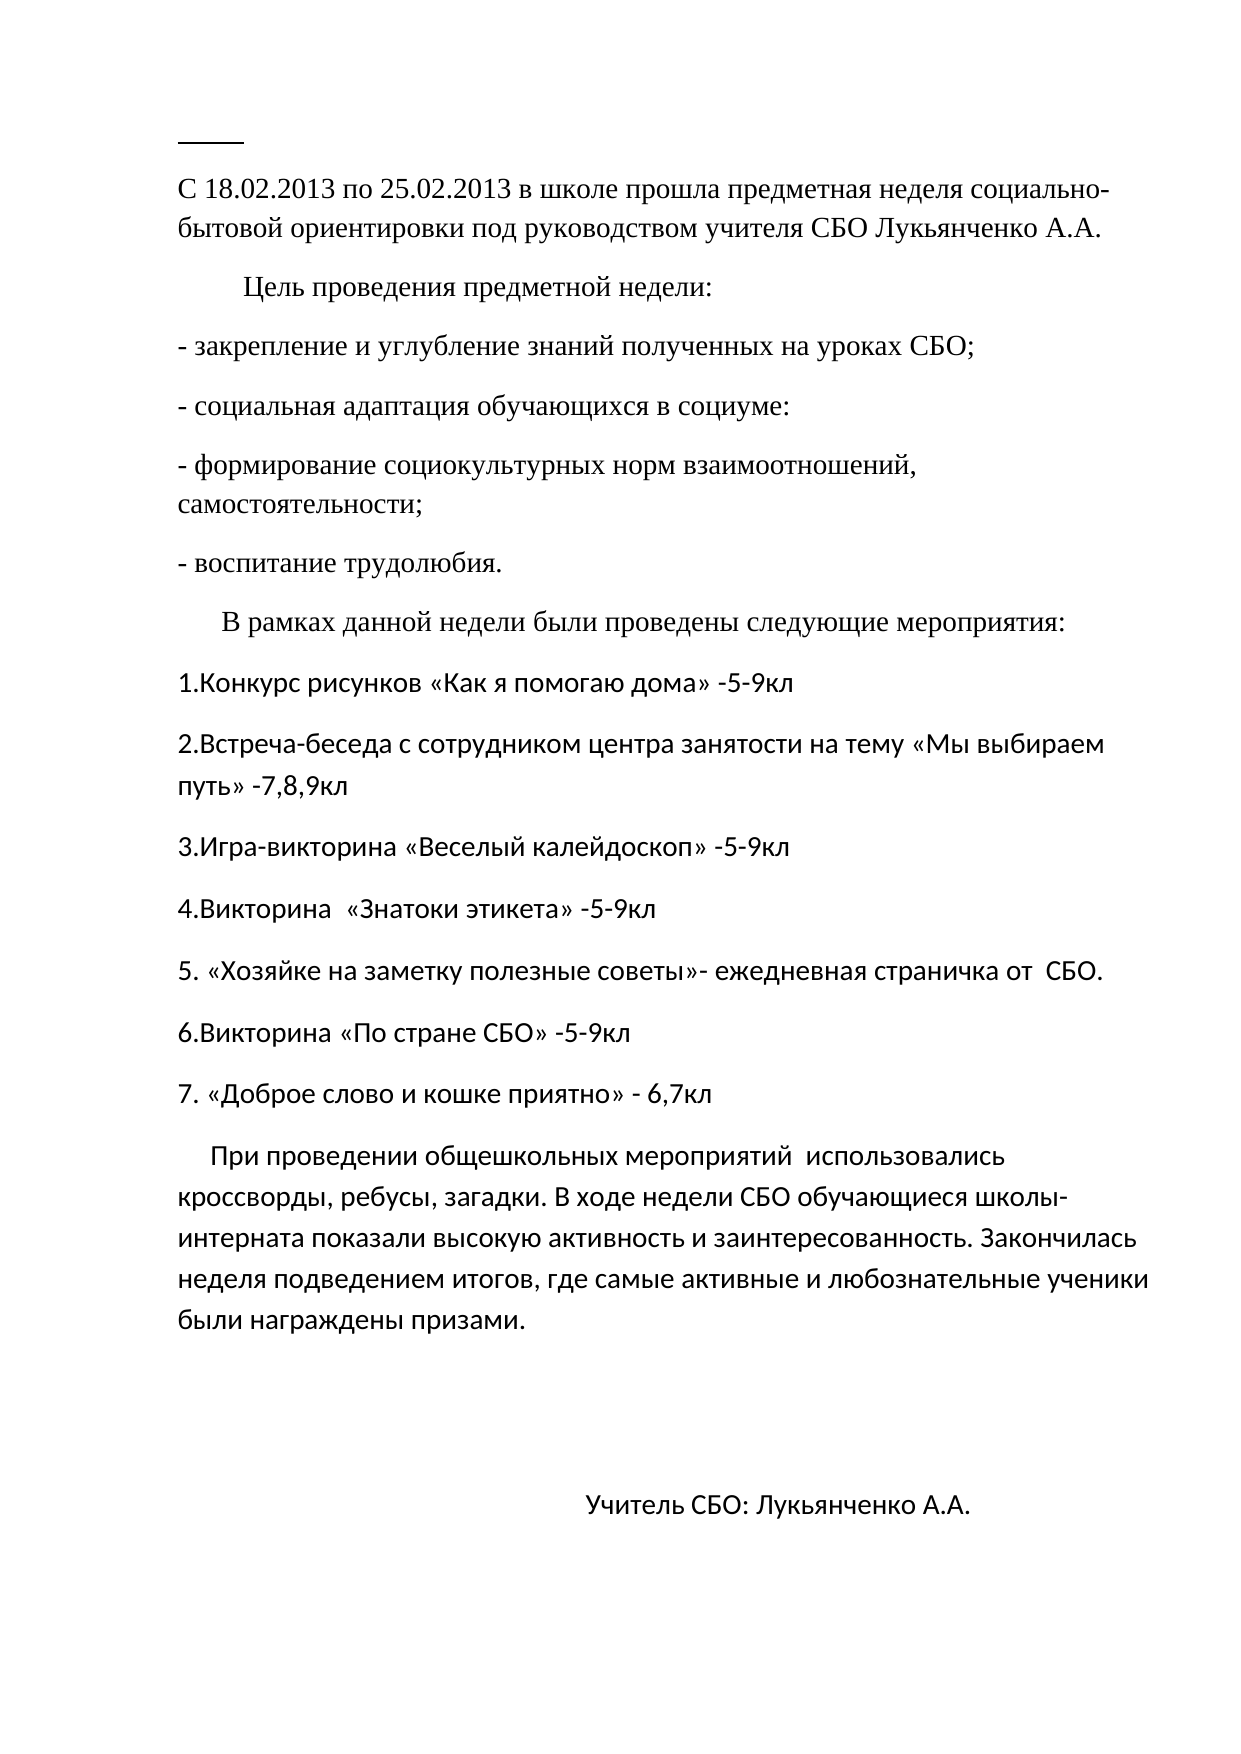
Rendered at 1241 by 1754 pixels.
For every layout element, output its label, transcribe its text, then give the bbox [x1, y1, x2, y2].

text 2.Встреча-беседа с сотрудником центра занятости на тему «Мы выбираем путь» -7,8,9кл [177, 726, 1152, 802]
text 5. «Хозяйке на заметку полезные советы»- ежедневная страничка от СБО. [177, 952, 1152, 987]
text 6.Викторина «По стране СБО» -5-9кл [177, 1014, 1152, 1049]
text В рамках данной недели были проведены следующие мероприятия: [177, 604, 1152, 638]
text 4.Викторина «Знатоки этикета» -5-9кл [177, 890, 1152, 926]
text - социальная адаптация обучающихся в социуме: [177, 388, 1152, 421]
text 7. «Доброе слово и кошке приятно» - 6,7кл [177, 1075, 1152, 1111]
text - закрепление и углубление знаний полученных на уроках СБО; [177, 328, 1152, 362]
text Учитель СБО: Лукьянченко А.А. [177, 1486, 1152, 1522]
text 1.Конкурс рисунков «Как я помогаю дома» -5-9кл [177, 664, 1152, 699]
text 3.Игра-викторина «Веселый калейдоскоп» -5-9кл [177, 828, 1152, 864]
text - формирование социокультурных норм взаимоотношений, самостоятельности; [177, 447, 1152, 519]
text Цель проведения предметной недели: [177, 269, 1152, 303]
text При проведении общешкольных мероприятий использовались кроссворды, ребусы, загадки. В ходе недели СБО обучающиеся школы-интерната показали высокую активность и заинтересованность. Закончилась неделя подведением итогов, где самые активные и любознательные ученики были награждены призами. [177, 1137, 1152, 1337]
text С 18.02.2013 по 25.02.2013 в школе прошла предметная неделя социально-бытовой ориентировки под руководством учителя СБО Лукьянченко А.А. [177, 171, 1152, 243]
text - воспитание трудолюбия. [177, 545, 1152, 579]
